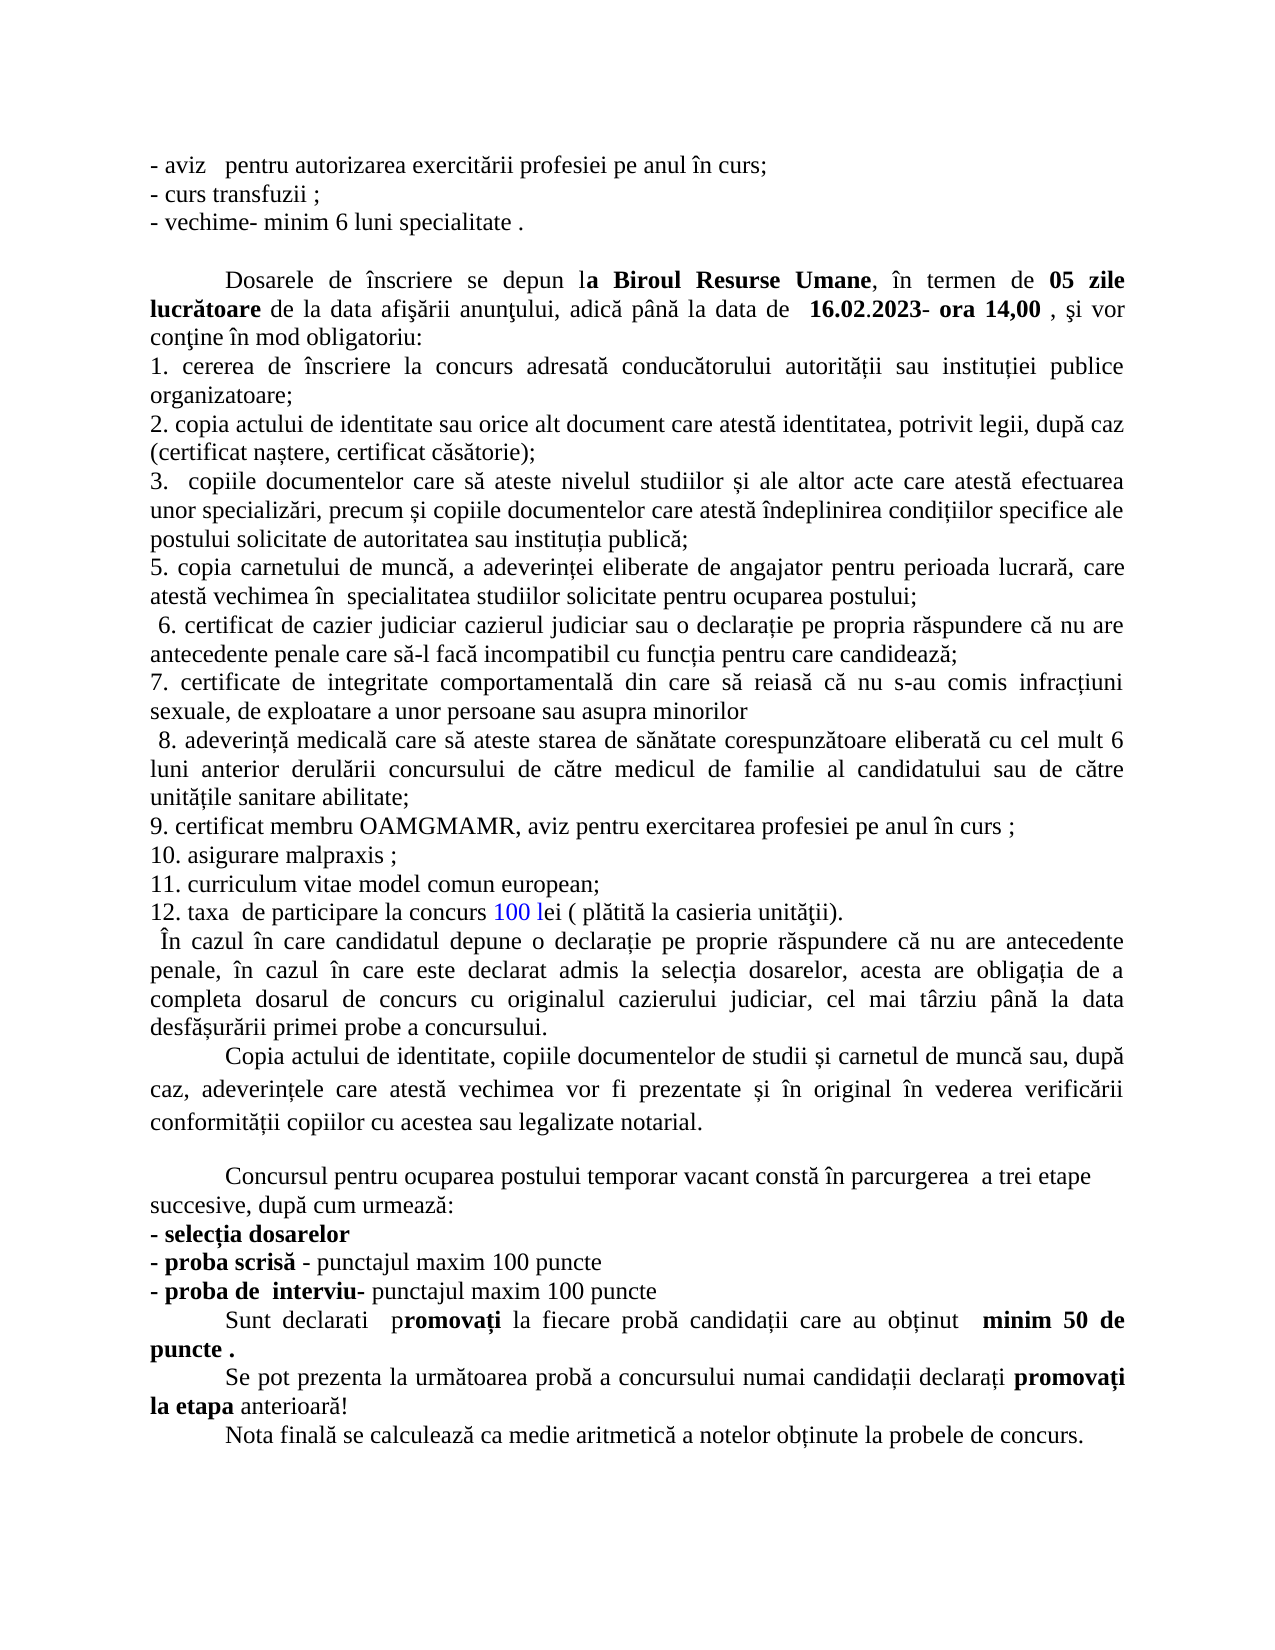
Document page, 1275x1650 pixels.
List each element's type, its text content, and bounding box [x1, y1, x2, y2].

text Copia actului de identitate, copiile documentelor de studii și carnetul de muncă sau, după caz, adeverințele care atestă vechimea vor fi prezentate și în original în vederea verificării conformității copiilor cu acestea sau legalizate notarial. [150, 1041, 1125, 1136]
text Nota finală se calculează ca medie aritmetică a notelor obținute la probele de concurs. [150, 1420, 1125, 1449]
text - curs transfuzii ; [150, 179, 1125, 207]
text 12. taxa de participare la concurs 100 lei ( plătită la casieria unităţii). [150, 897, 1125, 926]
text Se pot prezenta la următoarea probă a concursului numai candidații declarați promovați la etapa anterioară! [150, 1362, 1125, 1420]
text - proba de interviu- punctajul maxim 100 puncte [150, 1276, 1125, 1305]
text 9. certificat membru OAMGMAMR, aviz pentru exercitarea profesiei pe anul în curs ; [150, 811, 1125, 840]
text - vechime- minim 6 luni specialitate . [150, 207, 1125, 236]
text Dosarele de înscriere se depun la Biroul Resurse Umane, în termen de 05 zile lucrătoare de la data afişării anunţului, adică până la data de 16.02.2023- ora 14,00 , şi vor conţine în mod obligatoriu: [150, 265, 1125, 351]
text Concursul pentru ocuparea postului temporar vacant constă în parcurgerea a trei etape succesive, după cum urmează: [150, 1161, 1125, 1219]
text În cazul în care candidatul depune o declarație pe proprie răspundere că nu are antecedente penale, în cazul în care este declarat admis la selecția dosarelor, acesta are obligația de a completa dosarul de concurs cu originalul cazierului judiciar, cel mai târziu până la data desfășurării primei probe a concursului. [150, 926, 1125, 1041]
text 1. cererea de înscriere la concurs adresată conducătorului autorității sau instituției publice organizatoare; [150, 351, 1125, 409]
text 5. copia carnetului de muncă, a adeverinței eliberate de angajator pentru perioada lucrară, care atestă vechimea în specialitatea studiilor solicitate pentru ocuparea postului; [150, 552, 1125, 610]
text 6. certificat de cazier judiciar cazierul judiciar sau o declarație pe propria răspundere că nu are antecedente penale care să-l facă incompatibil cu funcția pentru care candidează; [150, 610, 1125, 667]
text - aviz pentru autorizarea exercitării profesiei pe anul în curs; [150, 150, 1125, 179]
text 10. asigurare malpraxis ; [150, 840, 1125, 869]
text - selecția dosarelor [150, 1219, 1125, 1247]
text 8. adeverință medicală care să ateste starea de sănătate corespunzătoare eliberată cu cel mult 6 luni anterior derulării concursului de către medicul de familie al candidatului sau de către unitățile sanitare abilitate; [150, 725, 1125, 811]
text 3. copiile documentelor care să ateste nivelul studiilor și ale altor acte care atestă efectuarea unor specializări, precum și copiile documentelor care atestă îndeplinirea condițiilor specifice ale postului solicitate de autoritatea sau instituția publică; [150, 466, 1125, 552]
text - proba scrisă - punctajul maxim 100 puncte [150, 1247, 1125, 1276]
text Sunt declarati promovați la fiecare probă candidații care au obținut minim 50 de puncte . [150, 1305, 1125, 1362]
text 2. copia actului de identitate sau orice alt document care atestă identitatea, potrivit legii, după caz (certificat naștere, certificat căsătorie); [150, 409, 1125, 466]
text 11. curriculum vitae model comun european; [150, 869, 1125, 897]
text 7. certificate de integritate comportamentală din care să reiasă că nu s-au comis infracțiuni sexuale, de exploatare a unor persoane sau asupra minorilor [150, 667, 1125, 725]
